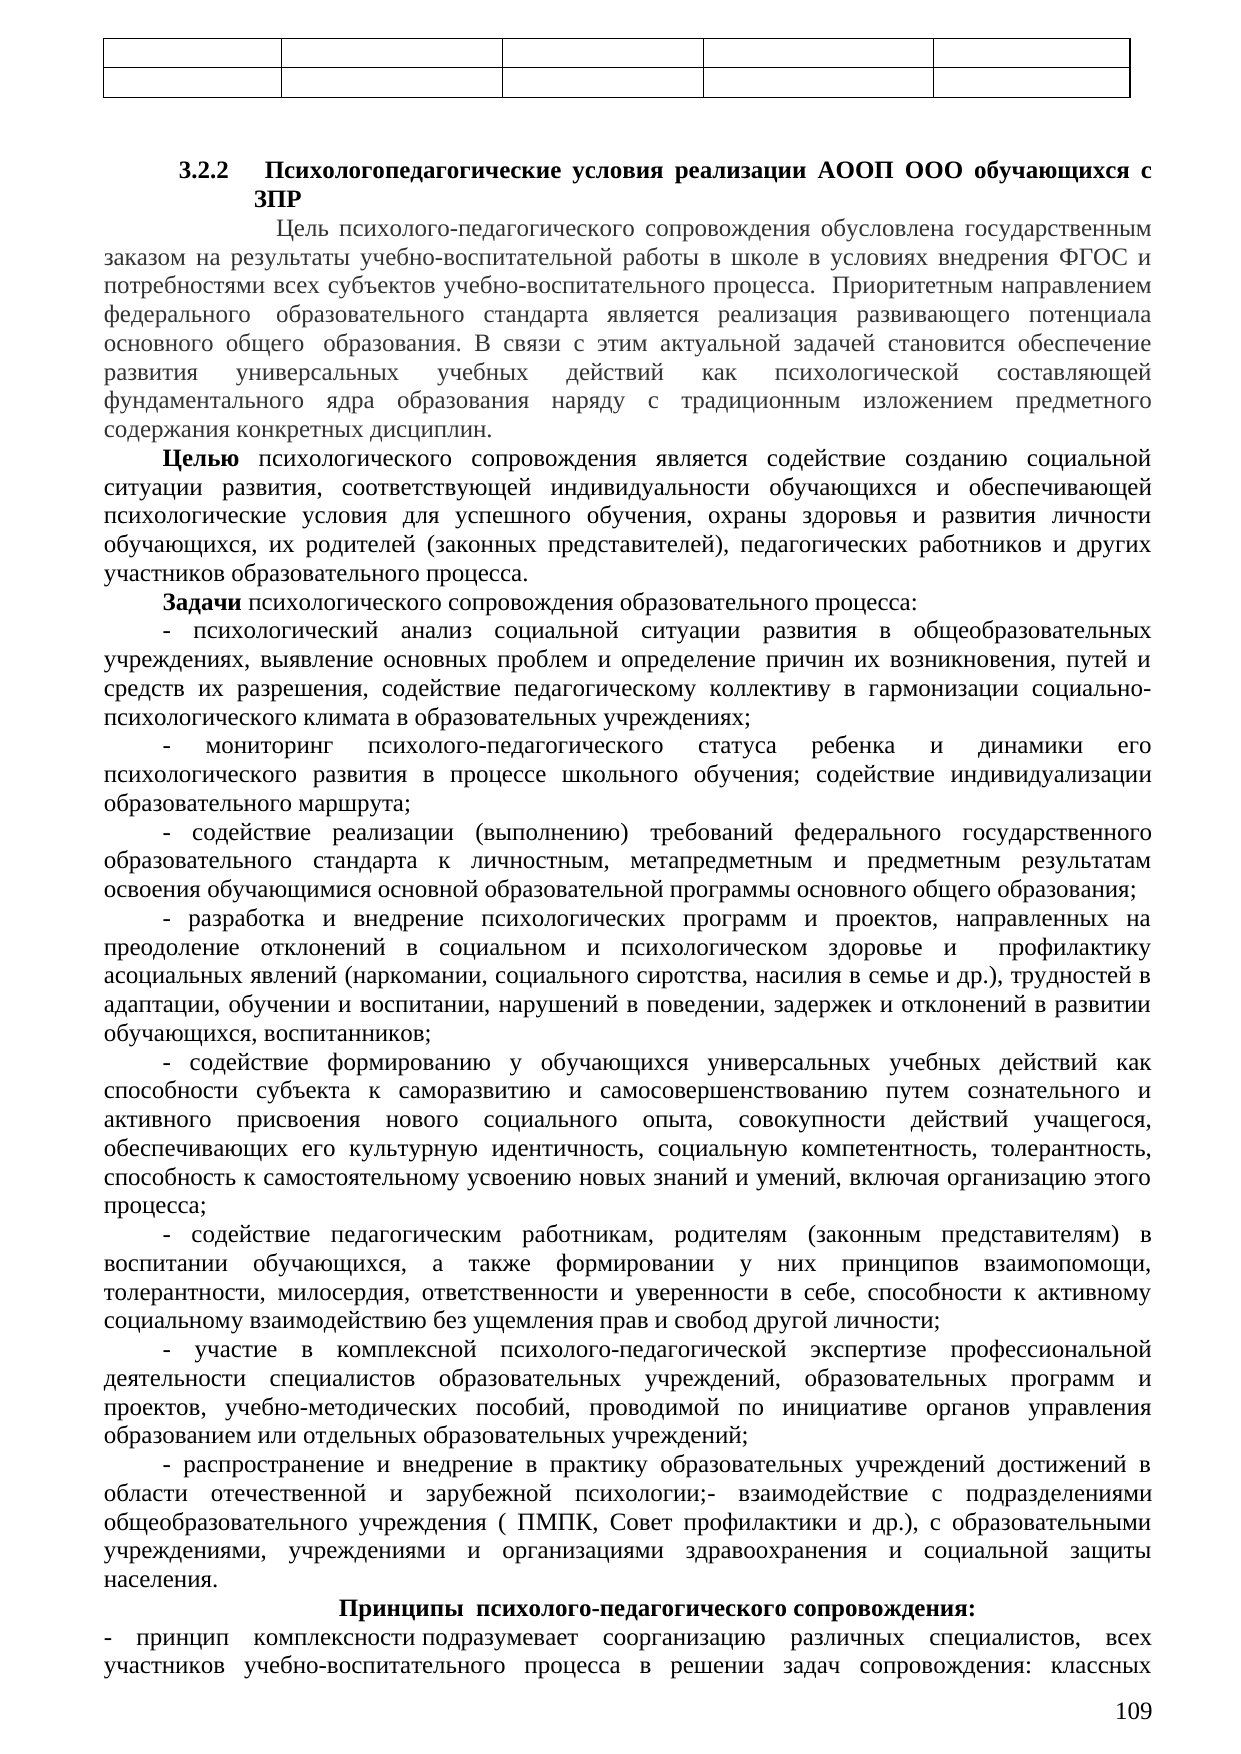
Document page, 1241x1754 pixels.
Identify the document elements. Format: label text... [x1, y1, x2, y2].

text - содействие формированию у обучающихся универсальных учебных действий как способности субъекта к саморазвитию и самосовершенствованию путем сознательного и активного присвоения нового социального опыта, совокупности действий учащегося, обеспечивающих его культурную идентичность, социальную компетентность, толерантность, способность к самостоятельному усвоению новых знаний и умений, включая организацию этого процесса; [103, 1047, 1152, 1219]
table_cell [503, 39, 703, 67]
text - участие в комплексной психолого-педагогической экспертизе профессиональной деятельности специалистов образовательных учреждений, образовательных программ и проектов, учебно-методических пособий, проводимой по инициативе органов управления образованием или отдельных образовательных учреждений; [103, 1334, 1152, 1449]
text - распространение и внедрение в практику образовательных учреждений достижений в области отечественной и зарубежной психологии;- взаимодействие с подразделениями общеобразовательного учреждения ( ПМПК, Совет профилактики и др.), с образовательными учреждениями, учреждениями и организациями здравоохранения и социальной защиты населения. [103, 1449, 1152, 1593]
text Принципы психолого-педагогического сопровождения: [103, 1593, 1152, 1622]
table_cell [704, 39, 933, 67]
text - мониторинг психолого-педагогического статуса ребенка и динамики его психологического развития в процессе школьного обучения; содействие индивидуализации образовательного маршрута; [103, 731, 1152, 817]
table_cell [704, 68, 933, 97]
text - разработка и внедрение психологических программ и проектов, направленных на преодоление отклонений в социальном и психологическом здоровье и профилактику асоциальных явлений (наркомании, социального сиротства, насилия в семье и др.), трудностей в адаптации, обучении и воспитании, нарушений в поведении, задержек и отклонений в развитии обучающихся, воспитанников; [103, 903, 1152, 1047]
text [103, 1622, 1152, 1679]
text Цель психолого-педагогического сопровождения обусловлена государственным заказом на результаты учебно-воспитательной работы в школе в условиях внедрения ФГОС и потребностями всех субъектов учебно-воспитательного процесса. Приоритетным направлением федерального образовательного стандарта является реализация развивающего потенциала основного общего образования. В связи с этим актуальной задачей становится обеспечение развития универсальных учебных действий как психологической составляющей фундаментального ядра образования наряду с традиционным изложением предметного содержания конкретных дисциплин. [103, 213, 1152, 443]
text - психологический анализ социальной ситуации развития в общеобразовательных учреждениях, выявление основных проблем и определение причин их возникновения, путей и средств их разрешения, содействие педагогическому коллективу в гармонизации социально-психологического климата в образовательных учреждениях; [103, 616, 1152, 731]
text - содействие реализации (выполнению) требований федерального государственного образовательного стандарта к личностным, метапредметным и предметным результатам освоения обучающимися основной образовательной программы основного общего образования; [103, 817, 1152, 903]
list Психолого­педагогические условия реализации АООП ООО обучающихся с ЗПР [178, 156, 1152, 213]
text Задачи психологического сопровождения образовательного процесса: [103, 587, 1152, 616]
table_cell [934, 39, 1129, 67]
text - содействие педагогическим работникам, родителям (законным представителям) в воспитании обучающихся, а также формировании у них принципов взаимопомощи, толерантности, милосердия, ответственности и уверенности в себе, способности к активному социальному взаимодействию без ущемления прав и свобод другой личности; [103, 1219, 1152, 1334]
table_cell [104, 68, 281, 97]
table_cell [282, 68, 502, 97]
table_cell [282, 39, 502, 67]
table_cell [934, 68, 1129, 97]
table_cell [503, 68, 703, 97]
text Целью психологического сопровождения является содействие созданию социальной ситуации развития, соответствующей индивидуальности обучающихся и обеспечивающей психологические условия для успешного обучения, охраны здоровья и развития личности обучающихся, их родителей (законных представителей), педагогических работников и других участников образовательного процесса. [103, 443, 1152, 587]
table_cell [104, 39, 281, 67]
